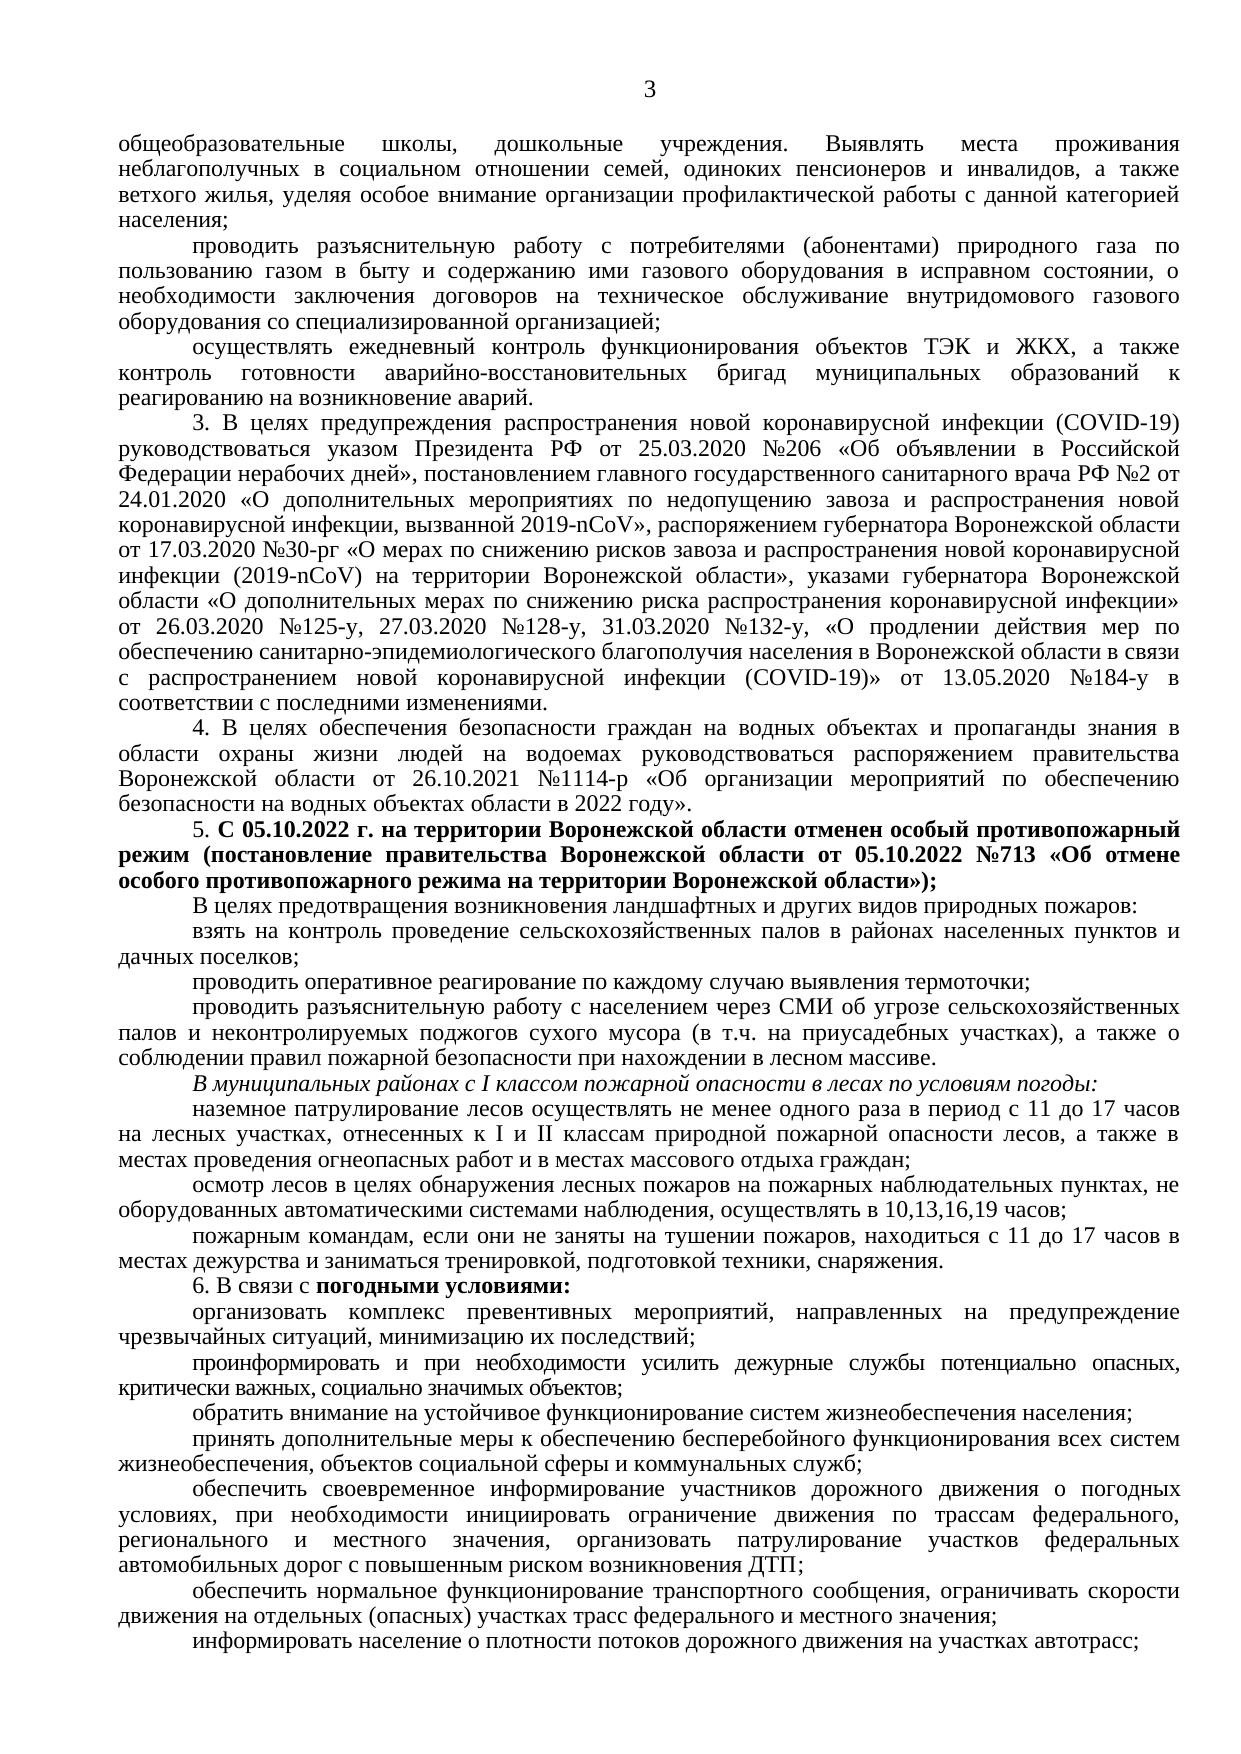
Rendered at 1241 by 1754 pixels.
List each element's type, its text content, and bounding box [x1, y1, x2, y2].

list обеспечить своевременное информирование участников дорожного движения о погодных условиях, при необходимости инициировать ограничение движения по трассам федерального, регионального и местного значения, организовать патрулирование участков федеральных автомобильных дорог с повышенным риском возникновения ДТП; [118, 1476, 1181, 1578]
list обеспечить нормальное функционирование транспортного сообщения, ограничивать скорости движения на отдельных (опасных) участках трасс федерального и местного значения; [118, 1578, 1181, 1629]
text 3. В целях предупреждения распространения новой коронавирусной инфекции (COVID-19) руководствоваться указом Президента РФ от 25.03.2020 №206 «Об объявлении в Российской Федерации нерабочих дней», постановлением главного государственного санитарного врача РФ №2 от 24.01.2020 «О дополнительных мероприятиях по недопущению завоза и распространения новой коронавирусной инфекции, вызванной 2019-nCoV», распоряжением губернатора Воронежской области от 17.03.2020 №30-рг «О мерах по снижению рисков завоза и распространения новой коронавирусной инфекции (2019-nCoV) на территории Воронежской области», указами губернатора Воронежской области «О дополнительных мерах по снижению риска распространения коронавирусной инфекции» от 26.03.2020 №125-у, 27.03.2020 №128-у, 31.03.2020 №132-у, «О продлении действия мер по обеспечению санитарно-эпидемиологического благополучия населения в Воронежской области в связи с распространением новой коронавирусной инфекции (COVID-19)» от 13.05.2020 №184-у в соответствии с последними изменениями. [118, 411, 1181, 716]
text организовать комплекс превентивных мероприятий, направленных на предупреждение чрезвычайных ситуаций, минимизацию их последствий; [118, 1299, 1181, 1350]
list наземное патрулирование лесов осуществлять не менее одного раза в период с 11 до 17 часов на лесных участках, отнесенных к I и II классам природной пожарной опасности лесов, а также в местах проведения огнеопасных работ и в местах массового отдыха граждан; [118, 1096, 1181, 1172]
list проинформировать и при необходимости усилить дежурные службы потенциально опасных, критически важных, социально значимых объектов; [118, 1350, 1181, 1400]
text В муниципальных районах с I классом пожарной опасности в лесах по условиям погоды: [118, 1071, 1181, 1096]
text 4. В целях обеспечения безопасности граждан на водных объектах и пропаганды знания в области охраны жизни людей на водоемах руководствоваться распоряжением правительства Воронежской области от 26.10.2021 №1114-р «Об организации мероприятий по обеспечению безопасности на водных объектах области в 2022 году». [118, 716, 1181, 817]
list информировать население о плотности потоков дорожного движения на участках автотрасс; [118, 1629, 1181, 1654]
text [118, 131, 1181, 233]
list принять дополнительные меры к обеспечению бесперебойного функционирования всех систем жизнеобеспечения, объектов социальной сферы и коммунальных служб; [118, 1426, 1181, 1476]
list проводить разъяснительную работу с населением через СМИ об угрозе сельскохозяйственных палов и неконтролируемых поджогов сухого мусора (в т.ч. на приусадебных участках), а также о соблюдении правил пожарной безопасности при нахождении в лесном массиве. [118, 994, 1181, 1071]
text 6. В связи с погодными условиями: [118, 1274, 1181, 1299]
list В целях предотвращения возникновения ландшафтных и других видов природных пожаров: [118, 893, 1181, 918]
list проводить оперативное реагирование по каждому случаю выявления термоточки; [118, 969, 1181, 994]
text 5. С 05.10.2022 г. на территории Воронежской области отменен особый противопожарный режим (постановление правительства Воронежской области от 05.10.2022 №713 «Об отмене особого противопожарного режима на территории Воронежской области»); [118, 817, 1181, 893]
list взять на контроль проведение сельскохозяйственных палов в районах населенных пунктов и дачных поселков; [118, 918, 1181, 969]
list осмотр лесов в целях обнаружения лесных пожаров на пожарных наблюдательных пунктах, не оборудованных автоматическими системами наблюдения, осуществлять в 10,13,16,19 часов; [118, 1172, 1181, 1223]
text осуществлять ежедневный контроль функционирования объектов ТЭК и ЖКХ, а также контроль готовности аварийно-восстановительных бригад муниципальных образований к реагированию на возникновение аварий. [118, 334, 1181, 411]
list пожарным командам, если они не заняты на тушении пожаров, находиться с 11 до 17 часов в местах дежурства и заниматься тренировкой, подготовкой техники, снаряжения. [118, 1223, 1181, 1274]
text обратить внимание на устойчивое функционирование систем жизнеобеспечения населения; [118, 1400, 1181, 1426]
text проводить разъяснительную работу с потребителями (абонентами) природного газа по пользованию газом в быту и содержанию ими газового оборудования в исправном состоянии, о необходимости заключения договоров на техническое обслуживание внутридомового газового оборудования со специализированной организацией; [118, 233, 1181, 334]
